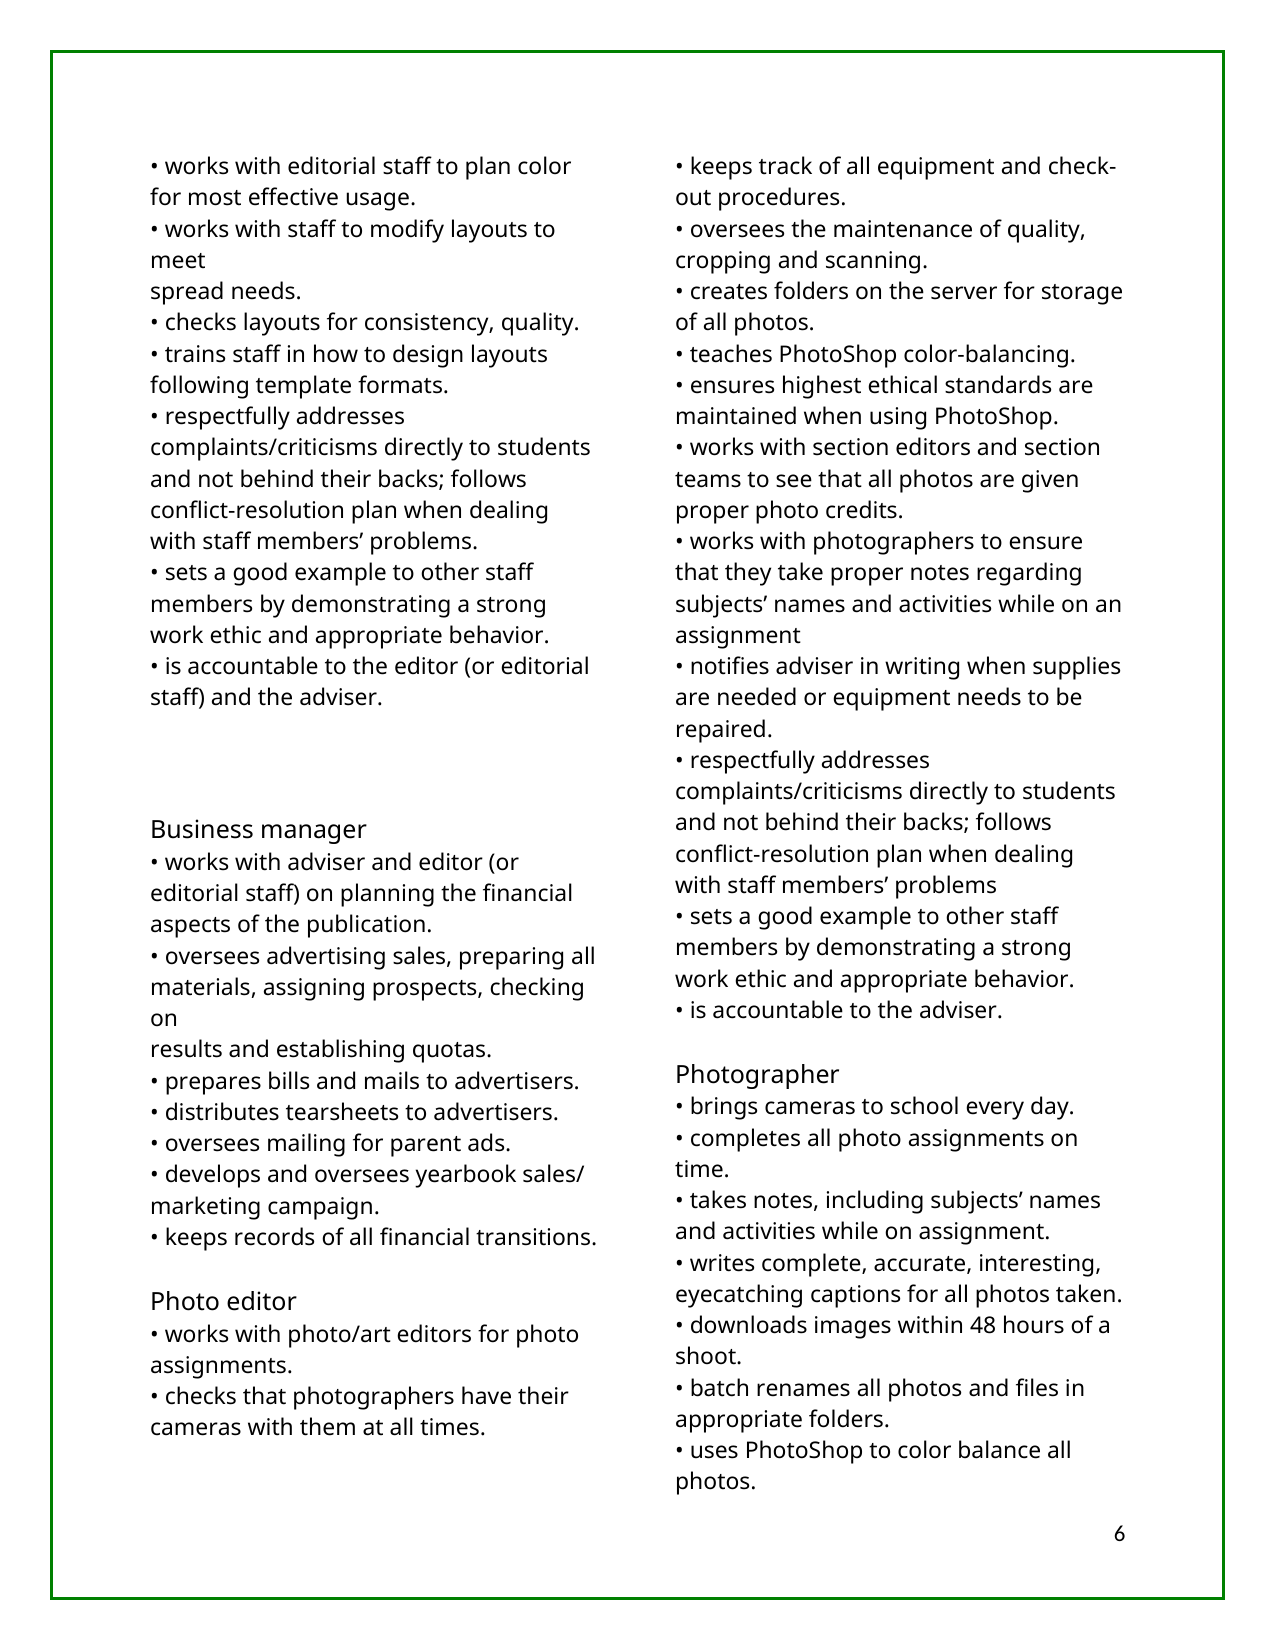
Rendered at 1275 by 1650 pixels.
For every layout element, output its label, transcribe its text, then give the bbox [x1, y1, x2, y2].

text • notifies adviser in writing when supplies are needed or equipment needs to be repaired. [675, 650, 1125, 744]
text • respectfully addresses complaints/criticisms directly to students and not behind their backs; follows conflict-resolution plan when dealing with staff members’ problems [675, 744, 1125, 900]
text • oversees mailing for parent ads. [150, 1127, 600, 1158]
text • works with photo/art editors for photo [150, 1317, 600, 1349]
text • sets a good example to other staff members by demonstrating a strong work ethic and appropriate behavior. [675, 900, 1125, 994]
text • is accountable to the editor (or editorial staff) and the adviser. [150, 650, 600, 712]
text materials, assigning prospects, checking on [150, 971, 600, 1033]
text results and establishing quotas. [150, 1033, 600, 1065]
text Photo editor [150, 1283, 600, 1317]
text • oversees the maintenance of quality, cropping and scanning. [675, 212, 1125, 275]
text • creates folders on the server for storage of all photos. [675, 275, 1125, 337]
text • works with staff to modify layouts to meet [150, 212, 600, 275]
text • completes all photo assignments on time. [675, 1122, 1125, 1184]
text • writes complete, accurate, interesting, eyecatching captions for all photos taken. [675, 1247, 1125, 1309]
text • checks that photographers have their cameras with them at all times. [150, 1380, 600, 1442]
text • oversees advertising sales, preparing all [150, 940, 600, 971]
text • prepares bills and mails to advertisers. [150, 1065, 600, 1096]
text • batch renames all photos and files in [675, 1372, 1125, 1403]
text assignments. [150, 1349, 600, 1380]
text • checks layouts for consistency, quality. [150, 306, 600, 337]
text • works with adviser and editor (or editorial staff) on planning the financial aspects of the publication. [150, 846, 600, 940]
text • uses PhotoShop to color balance all photos. [675, 1434, 1125, 1497]
text • is accountable to the adviser. [675, 994, 1125, 1025]
text maintained when using PhotoShop. [675, 400, 1125, 431]
text Business manager [150, 812, 600, 846]
text • keeps track of all equipment and check-out procedures. [675, 150, 1125, 212]
text • trains staff in how to design layouts following template formats. [150, 337, 600, 400]
text • sets a good example to other staff members by demonstrating a strong work ethic and appropriate behavior. [150, 556, 600, 650]
text • distributes tearsheets to advertisers. [150, 1096, 600, 1127]
text • ensures highest ethical standards are [675, 369, 1125, 400]
text • works with section editors and section teams to see that all photos are given proper photo credits. [675, 431, 1125, 525]
text Photographer [675, 1056, 1125, 1090]
text • develops and oversees yearbook sales/ [150, 1158, 600, 1190]
text marketing campaign. [150, 1190, 600, 1221]
text • works with photographers to ensure that they take proper notes regarding subjects’ names and activities while on an assignment [675, 525, 1125, 650]
text • keeps records of all financial transitions. [150, 1221, 600, 1252]
text • teaches PhotoShop color-balancing. [675, 337, 1125, 369]
text • brings cameras to school every day. [675, 1090, 1125, 1122]
text appropriate folders. [675, 1403, 1125, 1434]
text • takes notes, including subjects’ names and activities while on assignment. [675, 1184, 1125, 1247]
text spread needs. [150, 275, 600, 306]
text • works with editorial staff to plan color for most effective usage. [150, 150, 600, 212]
text • downloads images within 48 hours of a shoot. [675, 1309, 1125, 1372]
